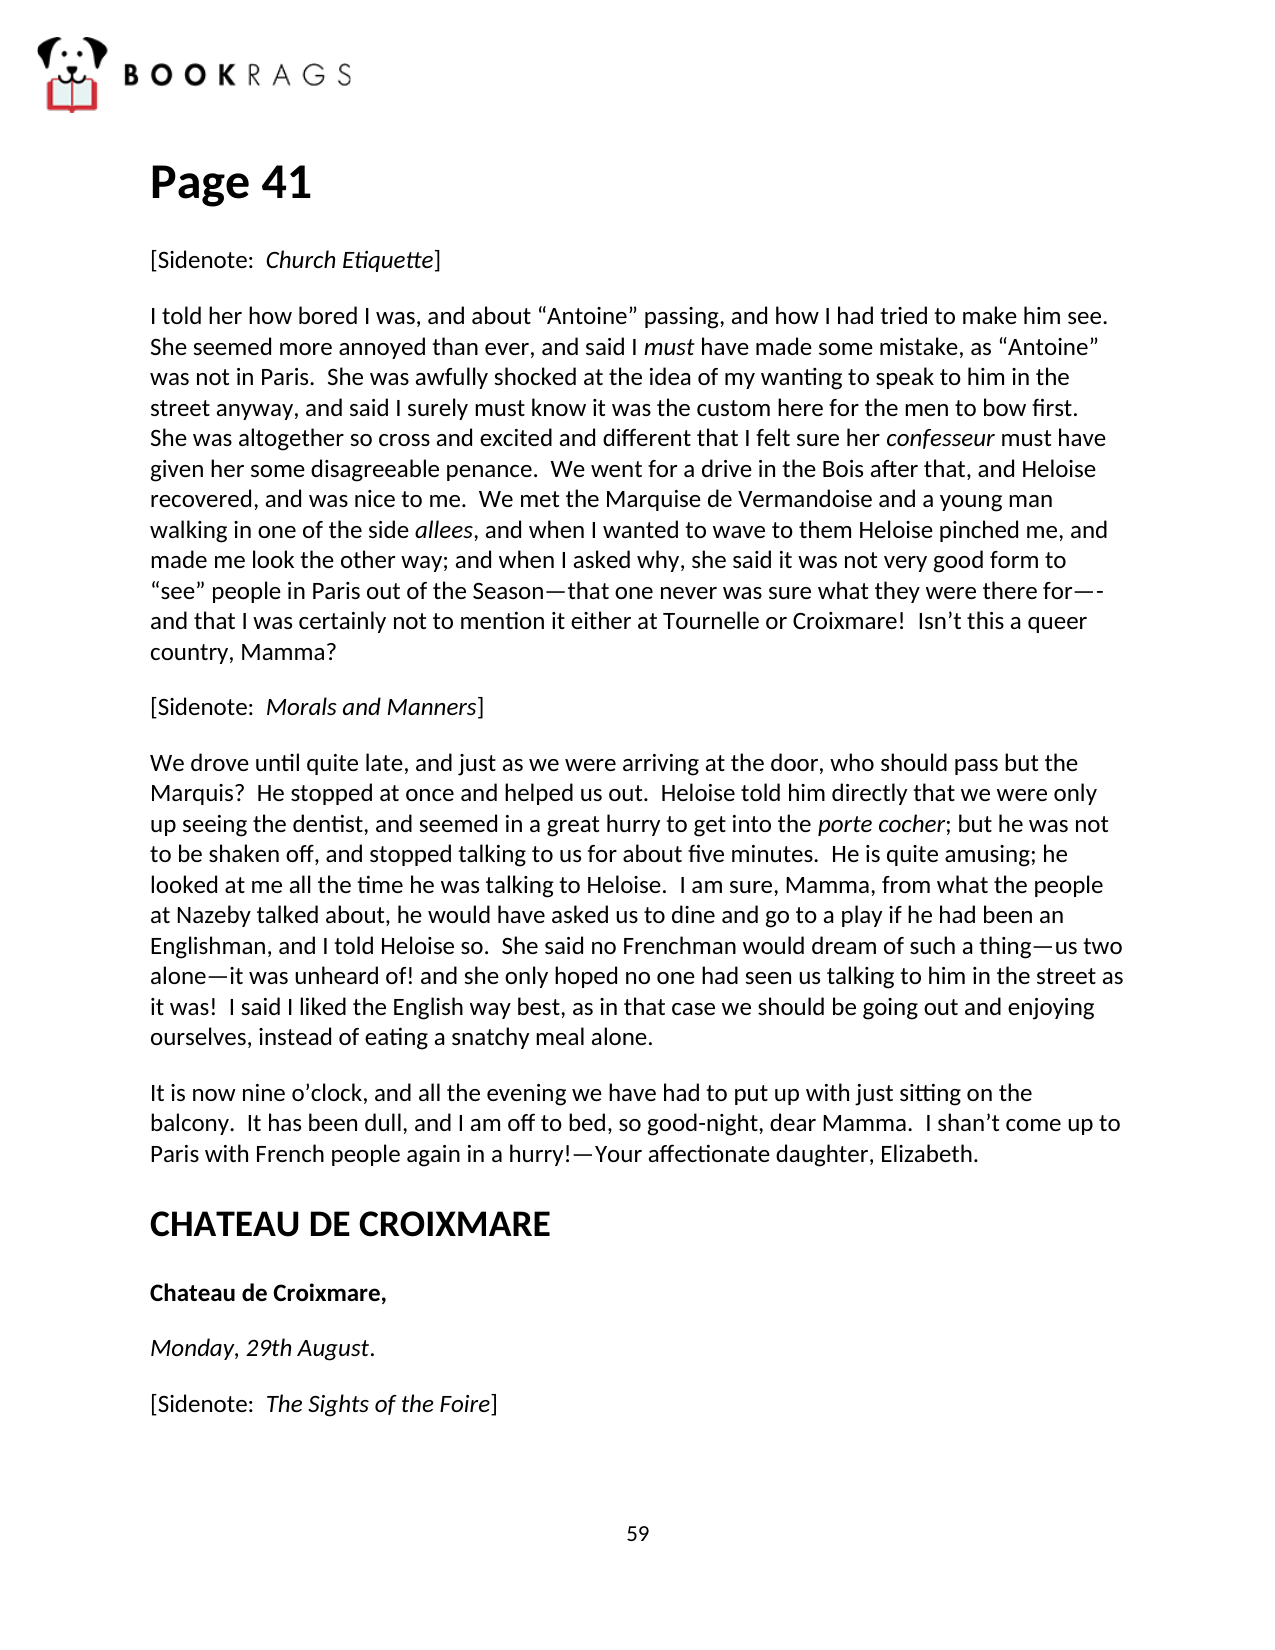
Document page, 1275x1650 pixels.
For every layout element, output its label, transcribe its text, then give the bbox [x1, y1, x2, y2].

text [Sidenote: Church Etiquette] [150, 244, 1125, 275]
text CHATEAU DE CROIXMARE [150, 1200, 1125, 1246]
text We drove until quite late, and just as we were arriving at the door, who should pass but the Marquis? He stopped at once and helped us out. Heloise told him directly that we were only up seeing the dentist, and seemed in a great hurry to get into the porte cocher; but he was not to be shaken off, and stopped talking to us for about five minutes. He is quite amusing; he looked at me all the time he was talking to Heloise. I am sure, Mamma, from what the people at Nazeby talked about, he would have asked us to dine and go to a play if he had been an Englishman, and I told Heloise so. She said no Frenchman would dream of such a thing—­us two alone—­it was unheard of! and she only hoped no one had seen us talking to him in the street as it was! I said I liked the English way best, as in that case we should be going out and enjoying ourselves, instead of eating a snatchy meal alone. [150, 747, 1125, 1052]
text Page 41 [150, 150, 1125, 211]
text Monday, 29th August. [150, 1332, 1125, 1363]
text I told her how bored I was, and about “Antoine” passing, and how I had tried to make him see. She seemed more annoyed than ever, and said I must have made some mistake, as “Antoine” was not in Paris. She was awfully shocked at the idea of my wanting to speak to him in the street anyway, and said I surely must know it was the custom here for the men to bow first. She was altogether so cross and excited and different that I felt sure her confesseur must have given her some disagreeable penance. We went for a drive in the Bois after that, and Heloise recovered, and was nice to me. We met the Marquise de Vermandoise and a young man walking in one of the side allees, and when I wanted to wave to them Heloise pinched me, and made me look the other way; and when I asked why, she said it was not very good form to “see” people in Paris out of the Season—­that one never was sure what they were there for—­and that I was certainly not to mention it either at Tournelle or Croixmare! Isn’t this a queer country, Mamma? [150, 300, 1125, 666]
text [Sidenote: Morals and Manners] [150, 691, 1125, 722]
picture [37, 37, 351, 113]
text It is now nine o’clock, and all the evening we have had to put up with just sitting on the balcony. It has been dull, and I am off to bed, so good-night, dear Mamma. I shan’t come up to Paris with French people again in a hurry!—­Your affectionate daughter, Elizabeth. [150, 1077, 1125, 1169]
text [Sidenote: The Sights of the Foire] [150, 1388, 1125, 1418]
text Chateau de Croixmare, [150, 1277, 1125, 1307]
